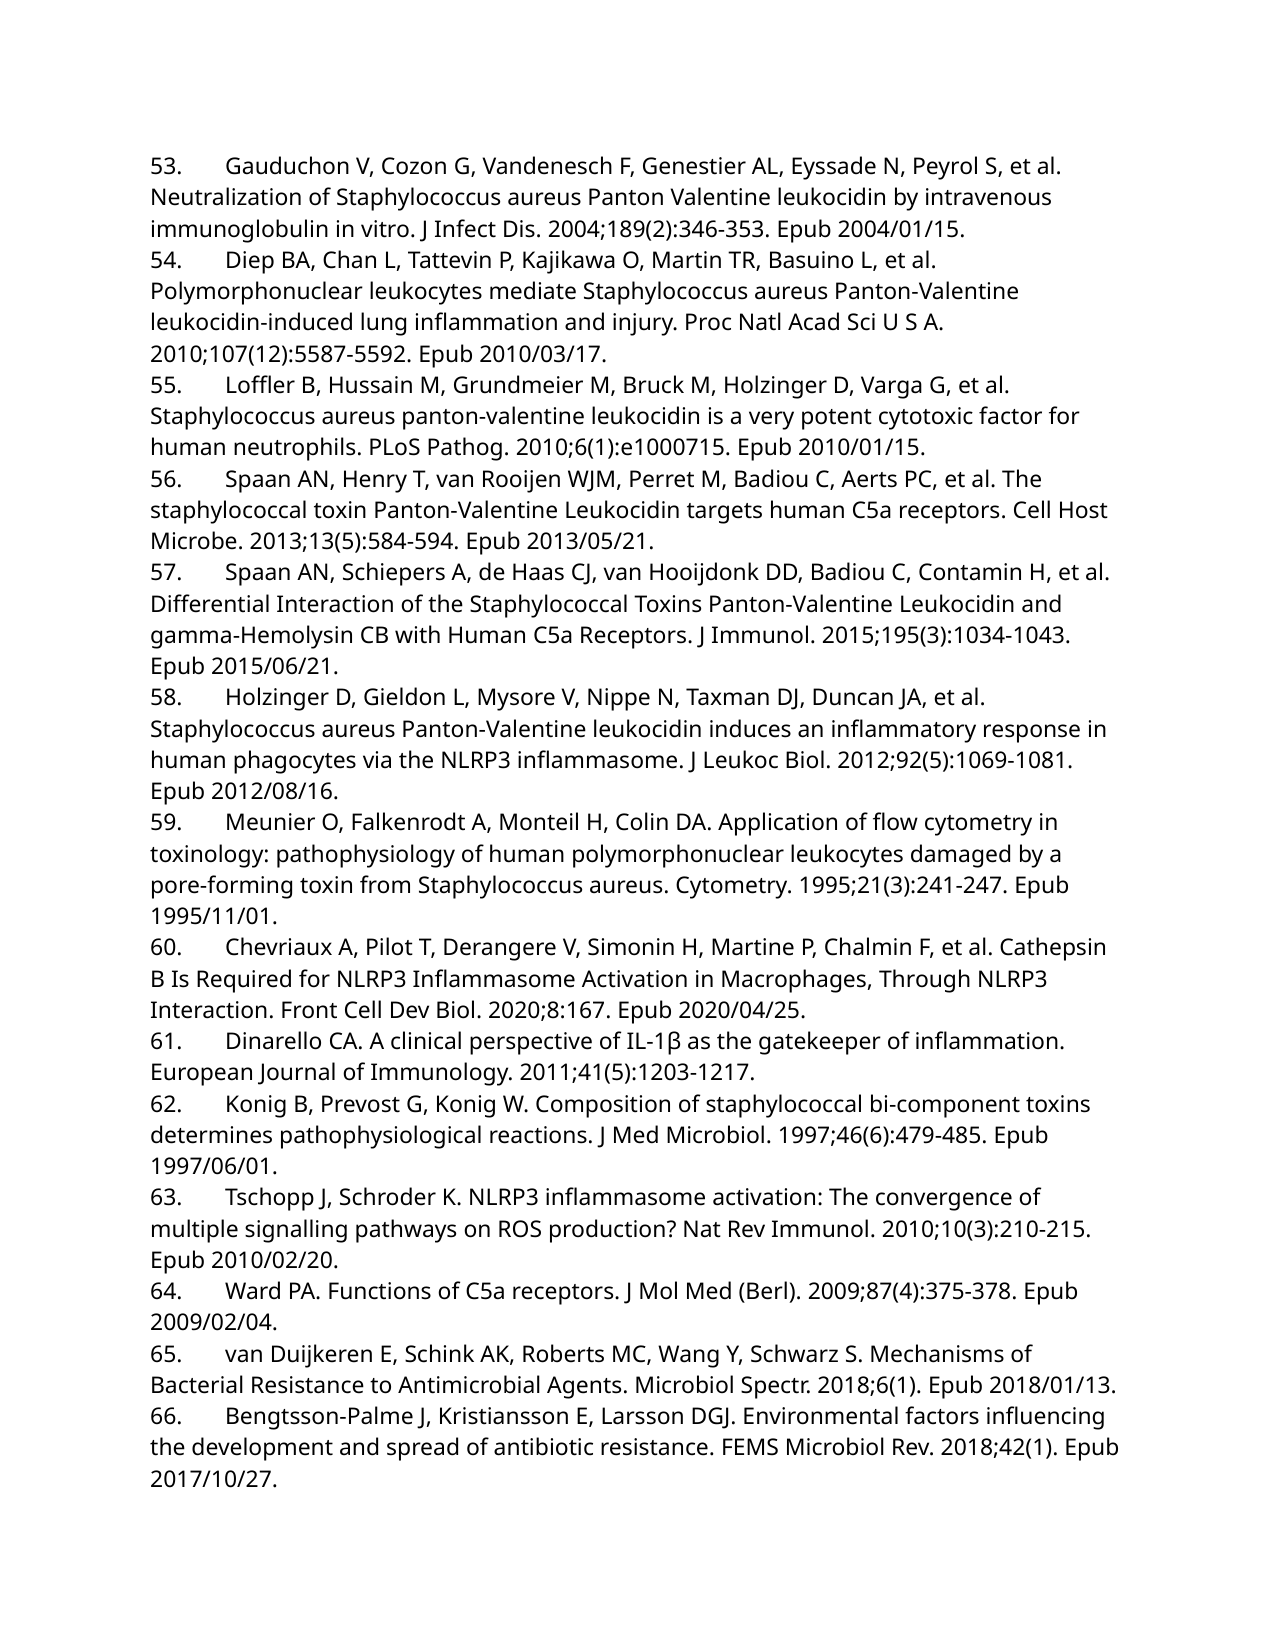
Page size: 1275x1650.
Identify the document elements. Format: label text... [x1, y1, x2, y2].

text 60. Chevriaux A, Pilot T, Derangere V, Simonin H, Martine P, Chalmin F, et al. Cathepsin B Is Required for NLRP3 Inflammasome Activation in Macrophages, Through NLRP3 Interaction. Front Cell Dev Biol. 2020;8:167. Epub 2020/04/25. [150, 931, 1125, 1025]
text 62. Konig B, Prevost G, Konig W. Composition of staphylococcal bi-component toxins determines pathophysiological reactions. J Med Microbiol. 1997;46(6):479-485. Epub 1997/06/01. [150, 1087, 1125, 1181]
text 65. van Duijkeren E, Schink AK, Roberts MC, Wang Y, Schwarz S. Mechanisms of Bacterial Resistance to Antimicrobial Agents. Microbiol Spectr. 2018;6(1). Epub 2018/01/13. [150, 1337, 1125, 1400]
text 66. Bengtsson-Palme J, Kristiansson E, Larsson DGJ. Environmental factors influencing the development and spread of antibiotic resistance. FEMS Microbiol Rev. 2018;42(1). Epub 2017/10/27. [150, 1400, 1125, 1494]
text 56. Spaan AN, Henry T, van Rooijen WJM, Perret M, Badiou C, Aerts PC, et al. The staphylococcal toxin Panton-Valentine Leukocidin targets human C5a receptors. Cell Host Microbe. 2013;13(5):584-594. Epub 2013/05/21. [150, 462, 1125, 556]
text 54. Diep BA, Chan L, Tattevin P, Kajikawa O, Martin TR, Basuino L, et al. Polymorphonuclear leukocytes mediate Staphylococcus aureus Panton-Valentine leukocidin-induced lung inflammation and injury. Proc Natl Acad Sci U S A. 2010;107(12):5587-5592. Epub 2010/03/17. [150, 244, 1125, 369]
text 57. Spaan AN, Schiepers A, de Haas CJ, van Hooijdonk DD, Badiou C, Contamin H, et al. Differential Interaction of the Staphylococcal Toxins Panton-Valentine Leukocidin and gamma-Hemolysin CB with Human C5a Receptors. J Immunol. 2015;195(3):1034-1043. Epub 2015/06/21. [150, 556, 1125, 681]
text 58. Holzinger D, Gieldon L, Mysore V, Nippe N, Taxman DJ, Duncan JA, et al. Staphylococcus aureus Panton-Valentine leukocidin induces an inflammatory response in human phagocytes via the NLRP3 inflammasome. J Leukoc Biol. 2012;92(5):1069-1081. Epub 2012/08/16. [150, 681, 1125, 806]
text 53. Gauduchon V, Cozon G, Vandenesch F, Genestier AL, Eyssade N, Peyrol S, et al. Neutralization of Staphylococcus aureus Panton Valentine leukocidin by intravenous immunoglobulin in vitro. J Infect Dis. 2004;189(2):346-353. Epub 2004/01/15. [150, 150, 1125, 244]
text 61. Dinarello CA. A clinical perspective of IL-1β as the gatekeeper of inflammation. European Journal of Immunology. 2011;41(5):1203-1217. [150, 1025, 1125, 1087]
text 63. Tschopp J, Schroder K. NLRP3 inflammasome activation: The convergence of multiple signalling pathways on ROS production? Nat Rev Immunol. 2010;10(3):210-215. Epub 2010/02/20. [150, 1181, 1125, 1275]
text 55. Loffler B, Hussain M, Grundmeier M, Bruck M, Holzinger D, Varga G, et al. Staphylococcus aureus panton-valentine leukocidin is a very potent cytotoxic factor for human neutrophils. PLoS Pathog. 2010;6(1):e1000715. Epub 2010/01/15. [150, 369, 1125, 462]
text 64. Ward PA. Functions of C5a receptors. J Mol Med (Berl). 2009;87(4):375-378. Epub 2009/02/04. [150, 1275, 1125, 1337]
text 59. Meunier O, Falkenrodt A, Monteil H, Colin DA. Application of flow cytometry in toxinology: pathophysiology of human polymorphonuclear leukocytes damaged by a pore-forming toxin from Staphylococcus aureus. Cytometry. 1995;21(3):241-247. Epub 1995/11/01. [150, 806, 1125, 931]
